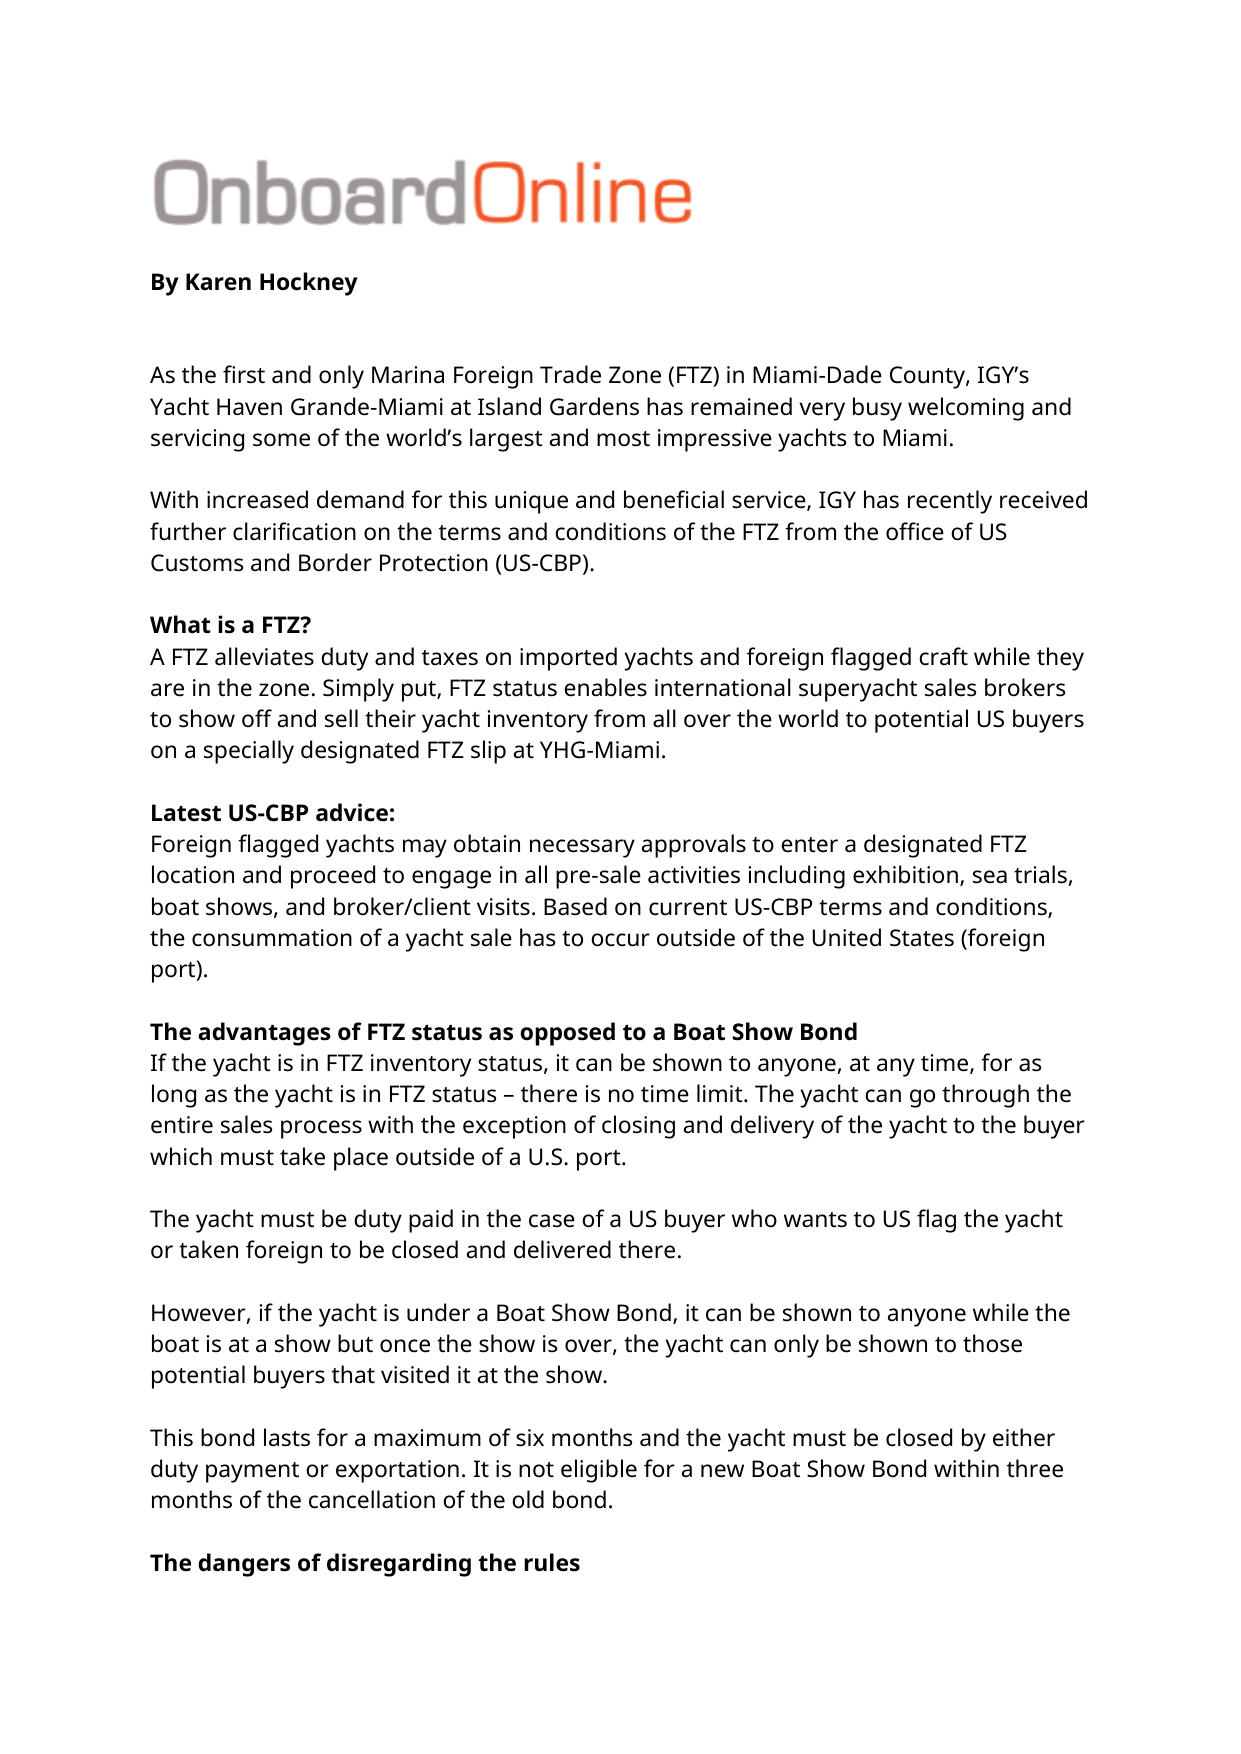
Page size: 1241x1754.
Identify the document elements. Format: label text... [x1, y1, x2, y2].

text The yacht must be duty paid in the case of a US buyer who wants to US flag the yacht or taken foreign to be closed and delivered there. [150, 1203, 1090, 1266]
text A FTZ alleviates duty and taxes on imported yachts and foreign flagged craft while they are in the zone. Simply put, FTZ status enables international superyacht sales brokers to show off and sell their yacht inventory from all over the world to potential US buyers on a specially designated FTZ slip at YHG-Miami. [150, 641, 1090, 766]
text As the first and only Marina Foreign Trade Zone (FTZ) in Miami-Dade County, IGY’s Yacht Haven Grande-Miami at Island Gardens has remained very busy welcoming and servicing some of the world’s largest and most impressive yachts to Miami. [150, 359, 1090, 453]
text Foreign flagged yachts may obtain necessary approvals to enter a designated FTZ location and proceed to engage in all pre-sale activities including exhibition, sea trials, boat shows, and broker/client visits. Based on current US-CBP terms and conditions, the consummation of a yacht sale has to occur outside of the United States (foreign port). [150, 828, 1090, 984]
text The advantages of FTZ status as opposed to a Boat Show Bond [150, 1016, 1090, 1047]
text However, if the yacht is under a Boat Show Bond, it can be shown to anyone while the boat is at a show but once the show is over, the yacht can only be shown to those potential buyers that visited it at the show. [150, 1297, 1090, 1391]
text With increased demand for this unique and beneficial service, IGY has recently received further clarification on the terms and conditions of the FTZ from the office of US Customs and Border Protection (US-CBP). [150, 484, 1090, 578]
text What is a FTZ? [150, 609, 1090, 641]
text This bond lasts for a maximum of six months and the yacht must be closed by either duty payment or exportation. It is not eligible for a new Boat Show Bond within three months of the cancellation of the old bond. [150, 1422, 1090, 1516]
text If the yacht is in FTZ inventory status, it can be shown to anyone, at any time, for as long as the yacht is in FTZ status – there is no time limit. The yacht can go through the entire sales process with the exception of closing and delivery of the yacht to the buyer which must take place outside of a U.S. port. [150, 1047, 1090, 1172]
text Latest US-CBP advice: [150, 797, 1090, 828]
text By Karen Hockney [150, 266, 1090, 297]
text The dangers of disregarding the rules [150, 1547, 1090, 1578]
picture [150, 150, 696, 235]
